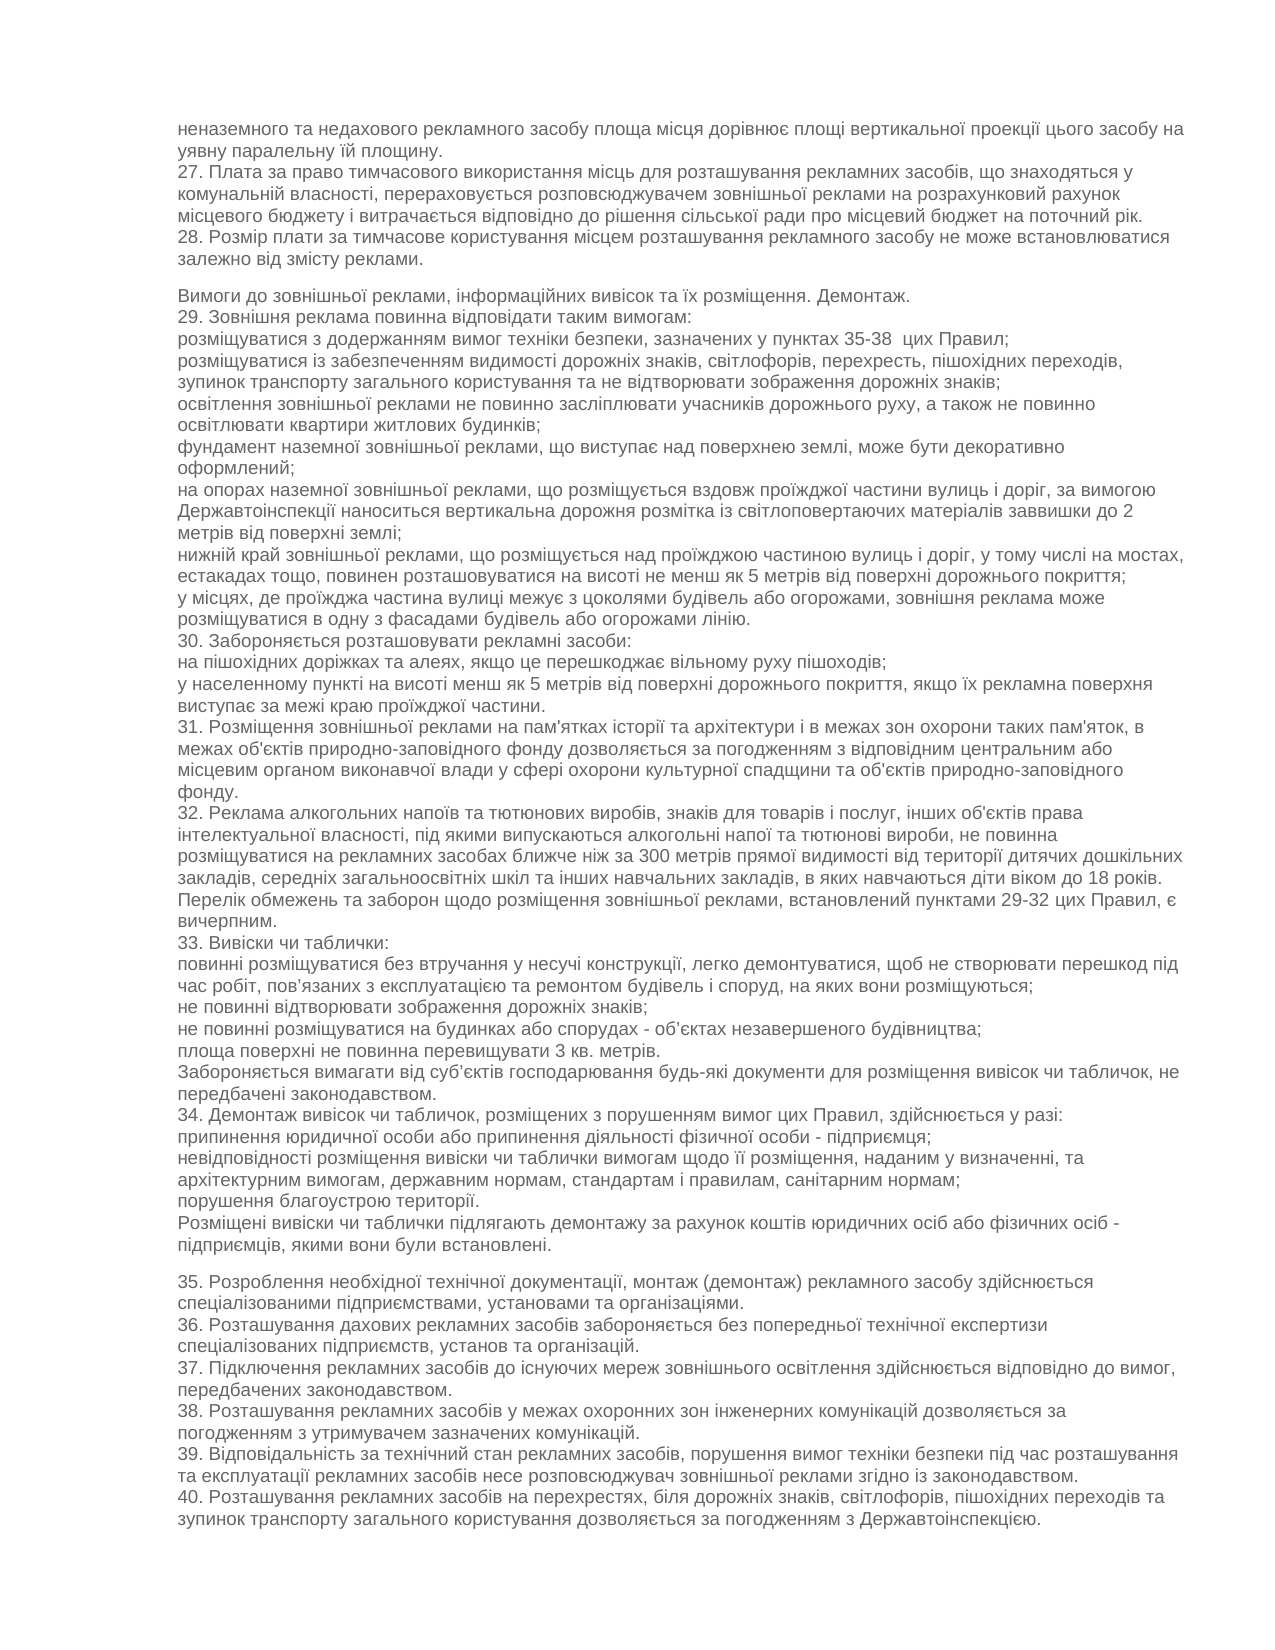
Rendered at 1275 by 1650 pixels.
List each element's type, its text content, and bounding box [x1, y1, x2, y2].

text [177, 118, 1186, 269]
text Вимоги до зовнішньої реклами, інформаційних вивісок та їх розміщення. Демонтаж. 29. Зовнішня реклама повинна відповідати таким вимогам: розміщуватися з додержанням вимог техніки безпеки, зазначених у пунктах 35-38 цих Правил; розміщуватися із забезпеченням видимості дорожніх знаків, світлофорів, перехресть, пішохідних переходів, зупинок транспорту загального користування та не відтворювати зображення дорожніх знаків; освітлення зовнішньої реклами не повинно засліплювати учасників дорожнього руху, а також не повинно освітлювати квартири житлових будинків; фундамент наземної зовнішньої реклами, що виступає над поверхнею землі, може бути декоративно оформлений; на опорах наземної зовнішньої реклами, що розміщується вздовж проїжджої частини вулиць і доріг, за вимогою Державтоінспекції наноситься вертикальна дорожня розмітка із світлоповертаючих матеріалів заввишки до 2 метрів від поверхні землі; нижній край зовнішньої реклами, що розміщується над проїжджою частиною вулиць і доріг, у тому числі на мостах, естакадах тощо, повинен розташовуватися на висоті не менш як 5 метрів від поверхні дорожнього покриття; у місцях, де проїжджа частина вулиці межує з цоколями будівель або огорожами, зовнішня реклама може розміщуватися в одну з фасадами будівель або огорожами лінію. 30. Забороняється розташовувати рекламні засоби: на пішохідних доріжках та алеях, якщо це перешкоджає вільному руху пішоходів; у населенному пункті на висоті менш як 5 метрів від поверхні дорожнього покриття, якщо їх рекламна поверхня виступає за межі краю проїжджої частини. 31. Розміщення зовнішньої реклами на пам'ятках історії та архітектури і в межах зон охорони таких пам'яток, в межах об'єктів природно-заповідного фонду дозволяється за погодженням з відповідним центральним або місцевим органом виконавчої влади у сфері охорони культурної спадщини та об'єктів природно-заповідного фонду. 32. Реклама алкогольних напоїв та тютюнових виробів, знаків для товарів і послуг, інших об'єктів права інтелектуальної власності, під якими випускаються алкогольні напої та тютюнові вироби, не повинна розміщуватися на рекламних засобах ближче ніж за 300 метрів прямої видимості від території дитячих дошкільних закладів, середніх загальноосвітніх шкіл та інших навчальних закладів, в яких навчаються діти віком до 18 років. Перелік обмежень та заборон щодо розміщення зовнішньої реклами, встановлений пунктами 29-32 цих Правил, є вичерпним. 33. Вивіски чи таблички: повинні розміщуватися без втручання у несучі конструкції, легко демонтуватися, щоб не створювати перешкод під час робіт, пов’язаних з експлуатацією та ремонтом будівель і споруд, на яких вони розміщуються; не повинні відтворювати зображення дорожніх знаків; не повинні розміщуватися на будинках або спорудах - об’єктах незавершеного будівництва; площа поверхні не повинна перевищувати 3 кв. метрів. Забороняється вимагати від суб’єктів господарювання будь-які документи для розміщення вивісок чи табличок, не передбачені законодавством. 34. Демонтаж вивісок чи табличок, розміщених з порушенням вимог цих Правил, здійснюється у разі: припинення юридичної особи або припинення діяльності фізичної особи - підприємця; невідповідності розміщення вивіски чи таблички вимогам щодо її розміщення, наданим у визначенні, та архітектурним вимогам, державним нормам, стандартам і правилам, санітарним нормам; порушення благоустрою території. Розміщені вивіски чи таблички підлягають демонтажу за рахунок коштів юридичних осіб або фізичних осіб - підприємців, якими вони були встановлені. [177, 285, 1186, 1255]
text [177, 1271, 1186, 1529]
